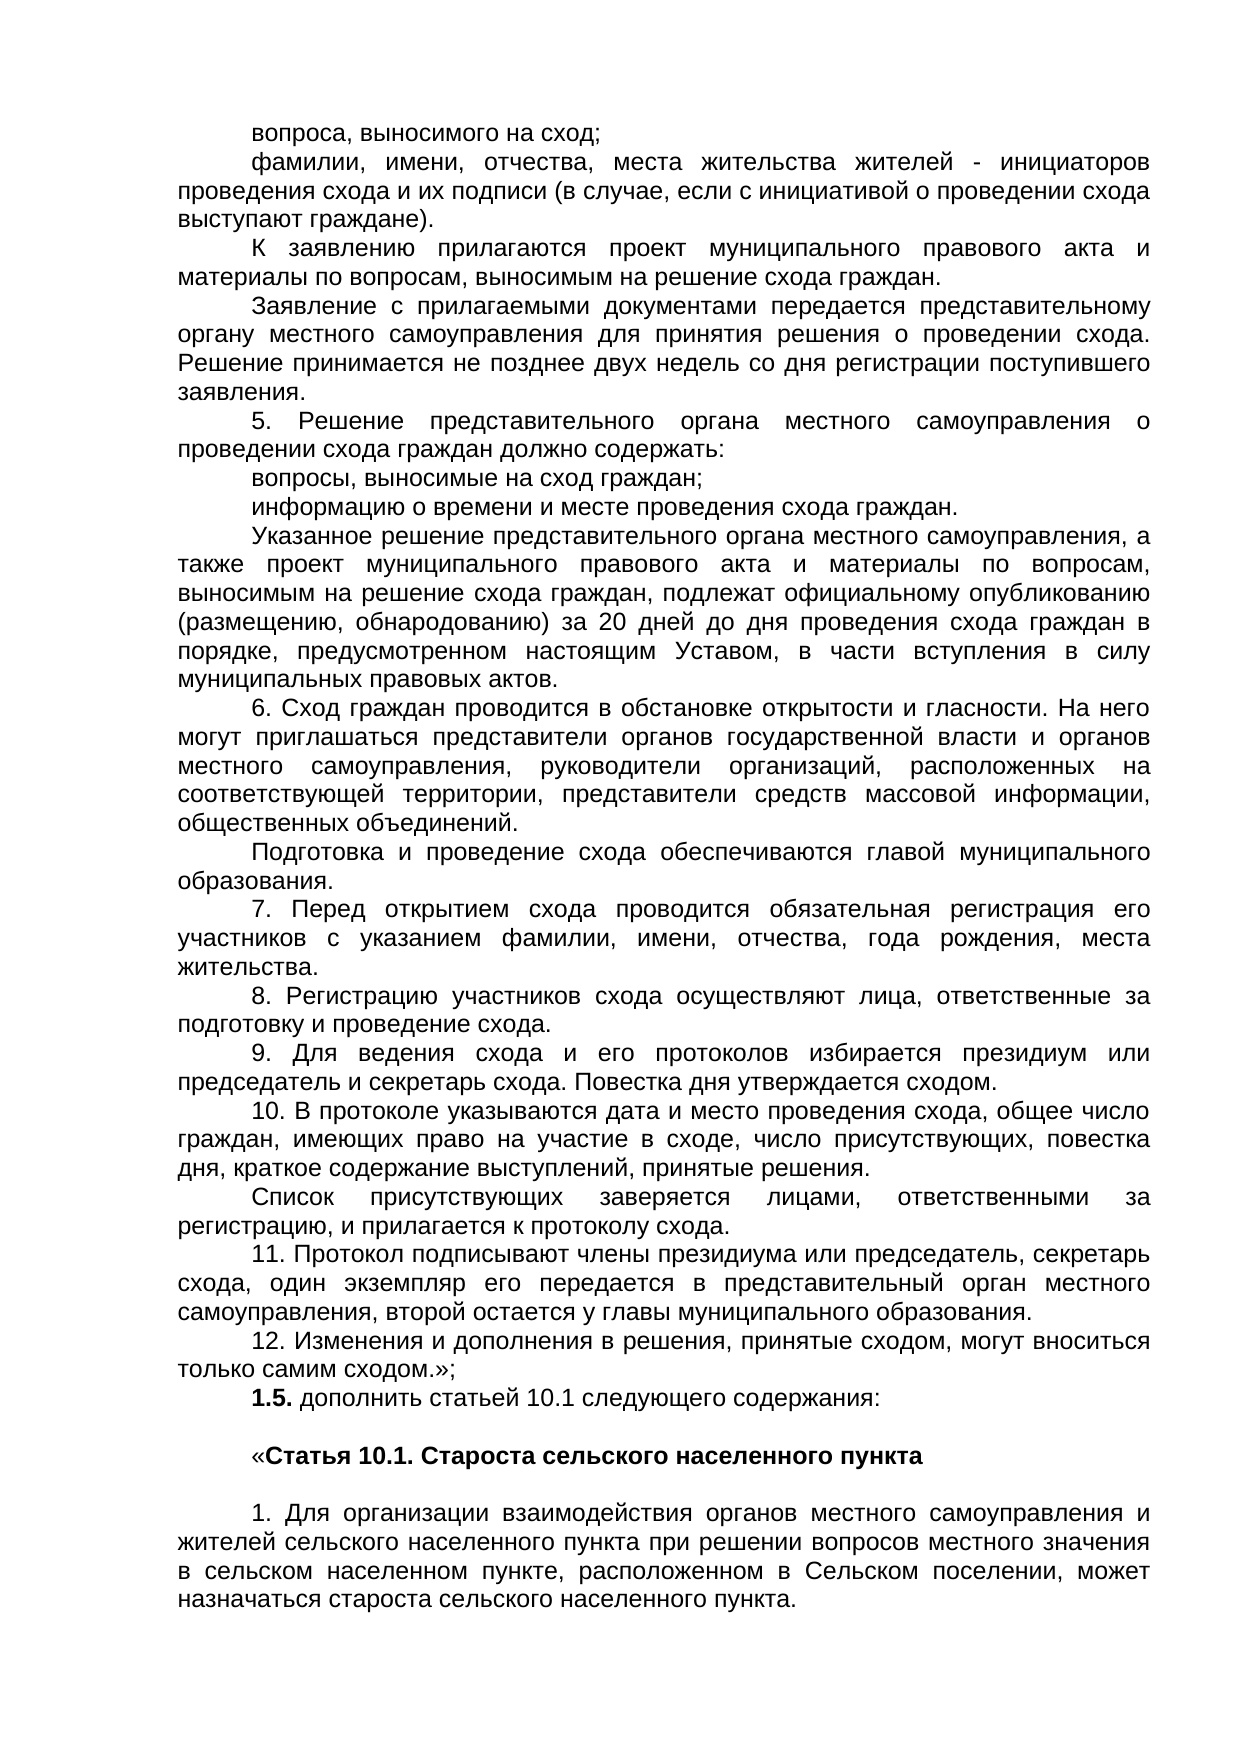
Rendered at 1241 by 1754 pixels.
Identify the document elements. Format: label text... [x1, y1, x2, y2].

text «Статья 10.1. Староста сельского населенного пункта [177, 1441, 1152, 1469]
text 8. Регистрацию участников схода осуществляют лица, ответственные за подготовку и проведение схода. [177, 981, 1152, 1038]
text 6. Сход граждан проводится в обстановке открытости и гласности. На него могут приглашаться представители органов государственной власти и органов местного самоуправления, руководители организаций, расположенных на соответствующей территории, представители средств массовой информации, общественных объединений. [177, 693, 1152, 837]
text 5. Решение представительного органа местного самоуправления о проведении схода граждан должно содержать: [177, 406, 1152, 463]
text фамилии, имени, отчества, места жительства жителей - инициаторов проведения схода и их подписи (в случае, если с инициативой о проведении схода выступают граждане). [177, 147, 1152, 233]
text информацию о времени и месте проведения схода граждан. [177, 492, 1152, 521]
text вопросы, выносимые на сход граждан; [177, 463, 1152, 492]
text Заявление с прилагаемыми документами передается представительному органу местного самоуправления для принятия решения о проведении схода. Решение принимается не позднее двух недель со дня регистрации поступившего заявления. [177, 291, 1152, 406]
text 10. В протоколе указываются дата и место проведения схода, общее число граждан, имеющих право на участие в сходе, число присутствующих, повестка дня, краткое содержание выступлений, принятые решения. [177, 1096, 1152, 1182]
text 12. Изменения и дополнения в решения, принятые сходом, могут вноситься только самим сходом.»; [177, 1326, 1152, 1383]
text Указанное решение представительного органа местного самоуправления, а также проект муниципального правового акта и материалы по вопросам, выносимым на решение схода граждан, подлежат официальному опубликованию (размещению, обнародованию) за 20 дней до дня проведения схода граждан в порядке, предусмотренном настоящим Уставом, в части вступления в силу муниципальных правовых актов. [177, 521, 1152, 693]
text 11. Протокол подписывают члены президиума или председатель, секретарь схода, один экземпляр его передается в представительный орган местного самоуправления, второй остается у главы муниципального образования. [177, 1239, 1152, 1326]
text 1. Для организации взаимодействия органов местного самоуправления и жителей сельского населенного пункта при решении вопросов местного значения в сельском населенном пункте, расположенном в Сельском поселении, может назначаться староста сельского населенного пункта. [177, 1498, 1152, 1613]
text 7. Перед открытием схода проводится обязательная регистрация его участников с указанием фамилии, имени, отчества, года рождения, места жительства. [177, 894, 1152, 981]
text вопроса, выносимого на сход; [177, 118, 1152, 147]
text 9. Для ведения схода и его протоколов избирается президиум или председатель и секретарь схода. Повестка дня утверждается сходом. [177, 1038, 1152, 1096]
text 1.5. дополнить статьей 10.1 следующего содержания: [177, 1383, 1152, 1412]
text Подготовка и проведение схода обеспечиваются главой муниципального образования. [177, 837, 1152, 894]
text К заявлению прилагаются проект муниципального правового акта и материалы по вопросам, выносимым на решение схода граждан. [177, 233, 1152, 291]
text Список присутствующих заверяется лицами, ответственными за регистрацию, и прилагается к протоколу схода. [177, 1182, 1152, 1239]
